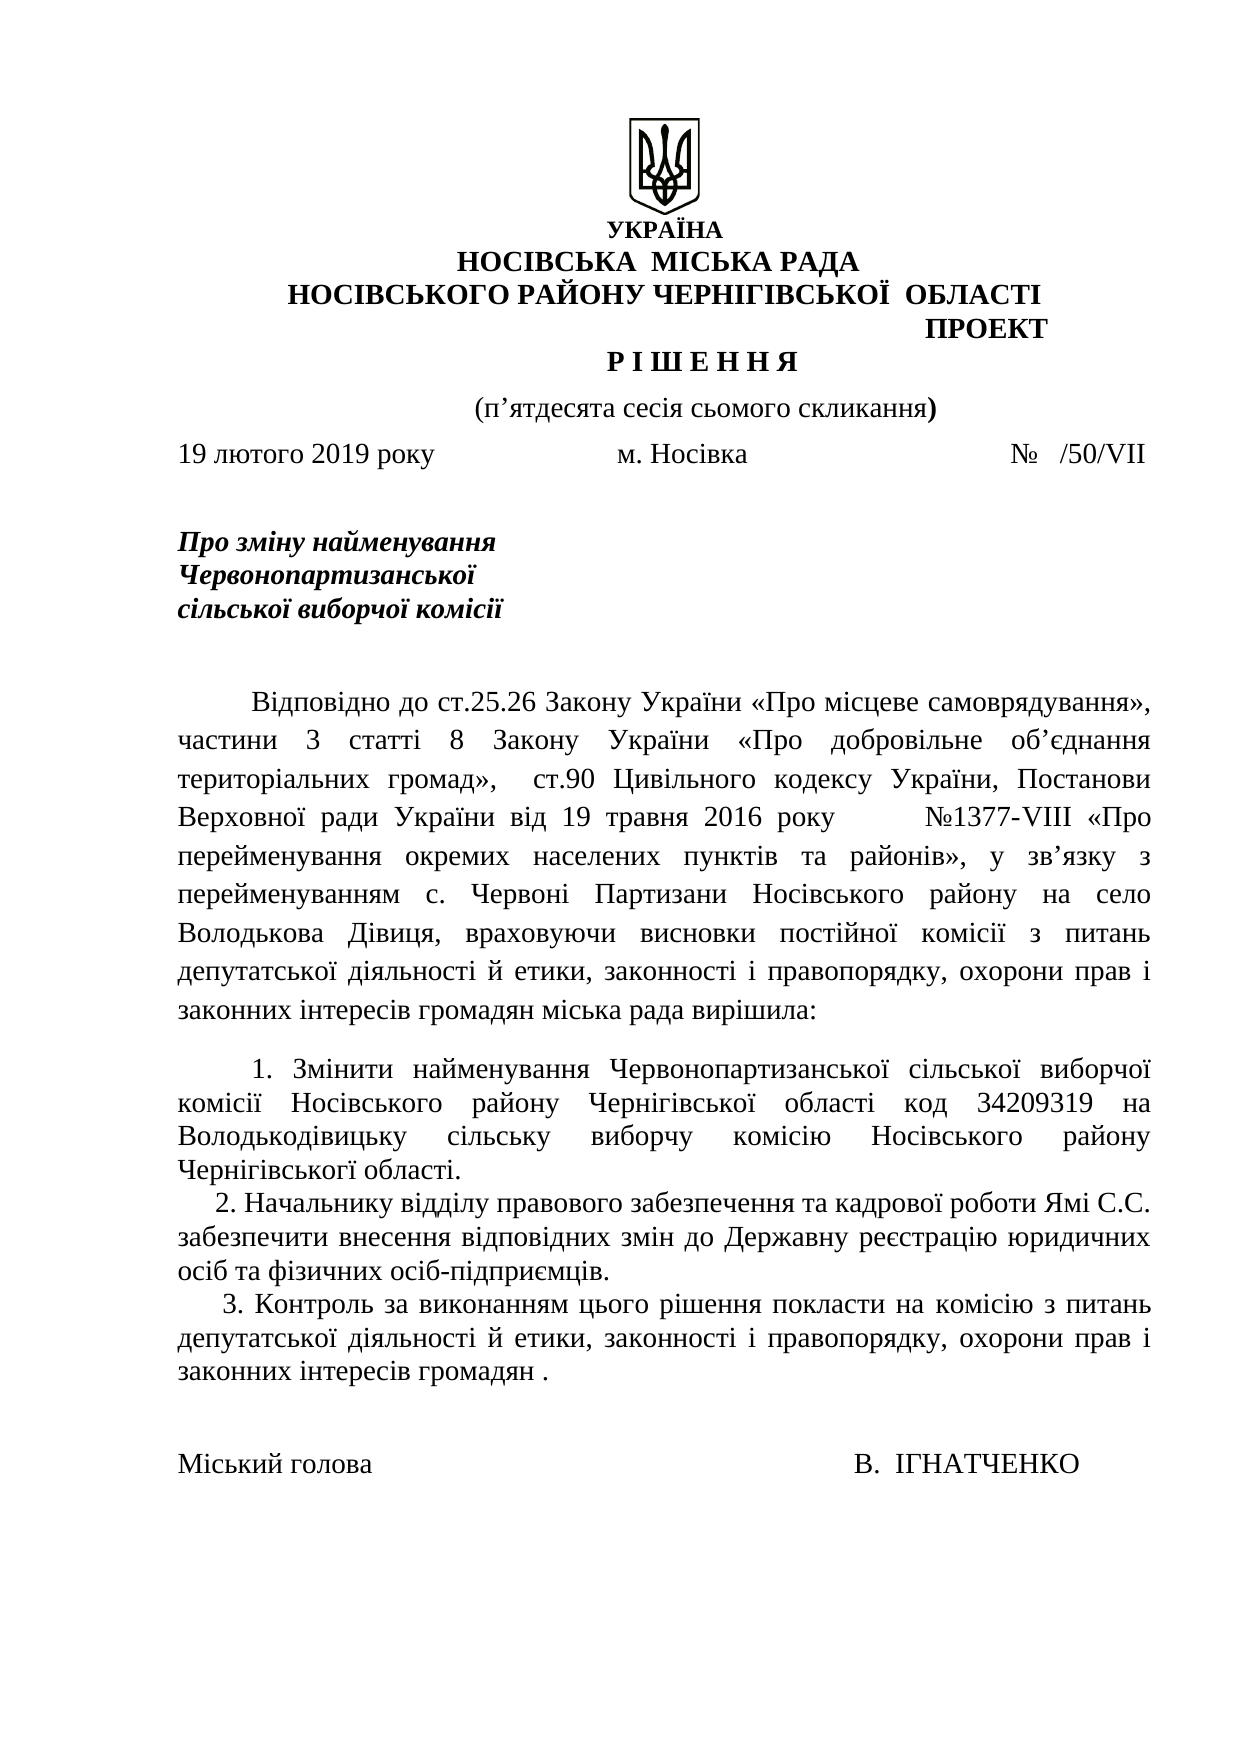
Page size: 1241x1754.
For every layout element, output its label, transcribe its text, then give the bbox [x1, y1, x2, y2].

text Відповідно до ст.25.26 Закону України «Про місцеве самоврядування», частини 3 статті 8 Закону України «Про добровільне об’єднання територіальних громад», ст.90 Цивільного кодексу України, Постанови Верховної ради України від 19 травня 2016 року №1377-VIII «Про перейменування окремих населених пунктів та районів», у зв’язку з перейменуванням с. Червоні Партизани Носівського району на село Володькова Дівиця, враховуючи висновки постійної комісії з питань депутатської діяльності й етики, законності і правопорядку, охорони прав і законних інтересів громадян міська рада вирішила: [177, 684, 1152, 1026]
text Міський голова В. ІГНАТЧЕНКО [177, 1446, 1152, 1480]
text сільської виборчої комісії [177, 591, 1152, 624]
picture [629, 118, 700, 215]
text НОСІВСЬКА МІСЬКА РАДА Носівського району ЧЕРНІГІВСЬКОЇ ОБЛАСТІ [165, 244, 1152, 311]
text Проект [165, 311, 1152, 344]
text Україна [177, 215, 1152, 244]
text 3. Контроль за виконанням цього рішення покласти на комісію з питань депутатської діяльності й етики, законності і правопорядку, охорони прав і законних інтересів громадян . [177, 1286, 1152, 1387]
text Про зміну найменування [177, 524, 1152, 557]
text 2. Начальнику відділу правового забезпечення та кадрової роботи Ямі С.С. забезпечити внесення відповідних змін до Державну реєстрацію юридичних осіб та фізичних осіб-підприємців. [177, 1186, 1152, 1286]
text (п’ятдесята сесія сьомого скликання) [177, 390, 1152, 424]
text Р І Ш Е Н Н Я [177, 344, 1152, 378]
text Червонопартизанської [177, 557, 1152, 591]
text 1. Змінити найменування Червонопартизанської сільської виборчої комісії Носівського району Чернігівської області код 34209319 на Володькодівицьку сільську виборчу комісію Носівського району Чернігівськогї області. [177, 1051, 1152, 1186]
text 19 лютого 2019 року м. Носівка № /50/VІІ [177, 436, 1152, 470]
